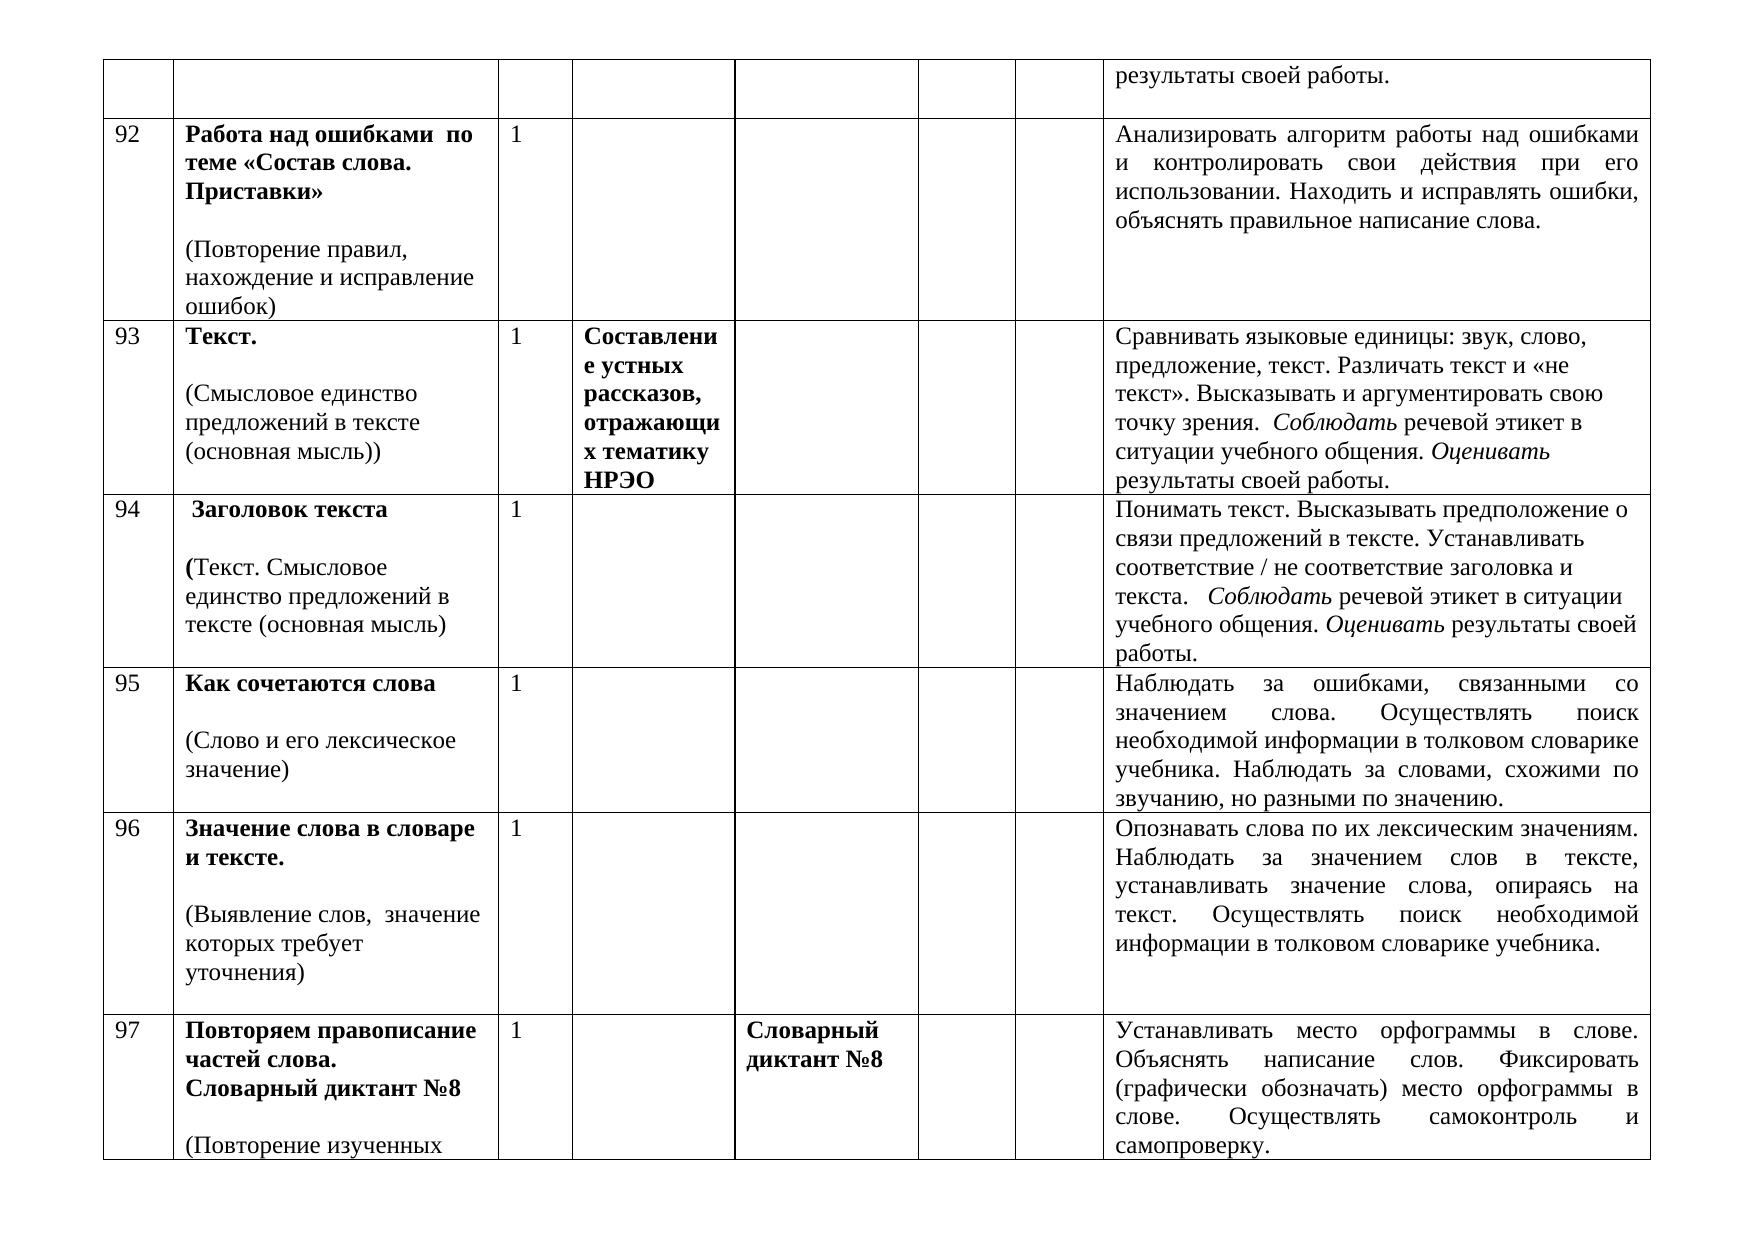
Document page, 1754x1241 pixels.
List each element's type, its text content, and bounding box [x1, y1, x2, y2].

table_cell 1 [499, 60, 572, 118]
table_cell [1016, 60, 1103, 118]
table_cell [174, 1015, 498, 1159]
table_cell [573, 119, 734, 320]
table_cell [1016, 119, 1103, 320]
table_cell [1016, 321, 1103, 493]
table_cell Текст. (Смысловое единство предложений в тексте (основная мысль)) [174, 321, 498, 493]
table_cell Составление устных рассказов, отражающих тематику НРЭО [573, 321, 734, 493]
table_cell Анализировать алгоритм работы над ошибками и контролировать свои действия при его использовании. Находить и исправлять ошибки, объяснять правильное написание слова. [1104, 119, 1650, 320]
table_cell [1016, 495, 1103, 667]
table_cell Опознавать слова по их лексическим значениям. Наблюдать за значением слов в тексте, устанавливать значение слова, опираясь на текст. Осуществлять поиск необходимой информации в толковом словарике учебника. [1104, 813, 1650, 1014]
table_cell [736, 321, 918, 493]
table_cell 1 [499, 119, 572, 320]
table_cell Понимать текст. Высказывать предположение о связи предложений в тексте. Устанавливать соответствие / не соответствие заголовка и текста. Соблюдать речевой этикет в ситуации учебного общения. Оценивать результаты своей работы. [1104, 495, 1650, 667]
table_cell Значение слова в словаре и тексте. (Выявление слов, значение которых требует уточнения) [174, 813, 498, 1014]
table_cell 1 [499, 668, 572, 812]
table_cell 91 [104, 60, 173, 118]
table_cell [573, 1015, 734, 1159]
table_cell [1104, 1015, 1650, 1159]
table_cell [1016, 668, 1103, 812]
table_cell 1 [499, 495, 572, 667]
table_cell 97 [104, 1015, 173, 1159]
table_cell 95 [104, 668, 173, 812]
table_cell [919, 668, 1015, 812]
table_cell 1 [499, 813, 572, 1014]
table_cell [1104, 60, 1650, 118]
table_cell Как сочетаются слова (Слово и его лексическое значение) [174, 668, 498, 812]
table_cell 96 [104, 813, 173, 1014]
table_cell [736, 60, 918, 118]
table_cell [919, 60, 1015, 118]
table_cell [1016, 1015, 1103, 1159]
table_cell [736, 813, 918, 1014]
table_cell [736, 1015, 918, 1159]
table_cell [919, 813, 1015, 1014]
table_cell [174, 60, 498, 118]
table_cell [573, 495, 734, 667]
table_cell [573, 60, 734, 118]
table_cell [919, 119, 1015, 320]
table_cell Заголовок текста (Текст. Смысловое единство предложений в тексте (основная мысль) [174, 495, 498, 667]
table_cell 1 [499, 321, 572, 493]
table_cell 94 [104, 495, 173, 667]
table_cell Наблюдать за ошибками, связанными со значением слова. Осуществлять поиск необходимой информации в толковом словарике учебника. Наблюдать за словами, схожими по звучанию, но разными по значению. [1104, 668, 1650, 812]
table_cell [736, 495, 918, 667]
table_cell Сравнивать языковые единицы: звук, слово, предложение, текст. Различать текст и «не текст». Высказывать и аргументировать свою точку зрения. Соблюдать речевой этикет в ситуации учебного общения. Оценивать результаты своей работы. [1104, 321, 1650, 493]
table_cell [1016, 813, 1103, 1014]
table_cell Работа над ошибками по теме «Состав слова. Приставки» (Повторение правил, нахождение и исправление ошибок) [174, 119, 498, 320]
table_cell [573, 668, 734, 812]
table_cell [919, 321, 1015, 493]
table_cell [736, 668, 918, 812]
table_cell 92 [104, 119, 173, 320]
table_cell 93 [104, 321, 173, 493]
table_cell [573, 813, 734, 1014]
table_cell [736, 119, 918, 320]
table_cell 1 [499, 1015, 572, 1159]
table_cell [919, 495, 1015, 667]
table_cell [919, 1015, 1015, 1159]
